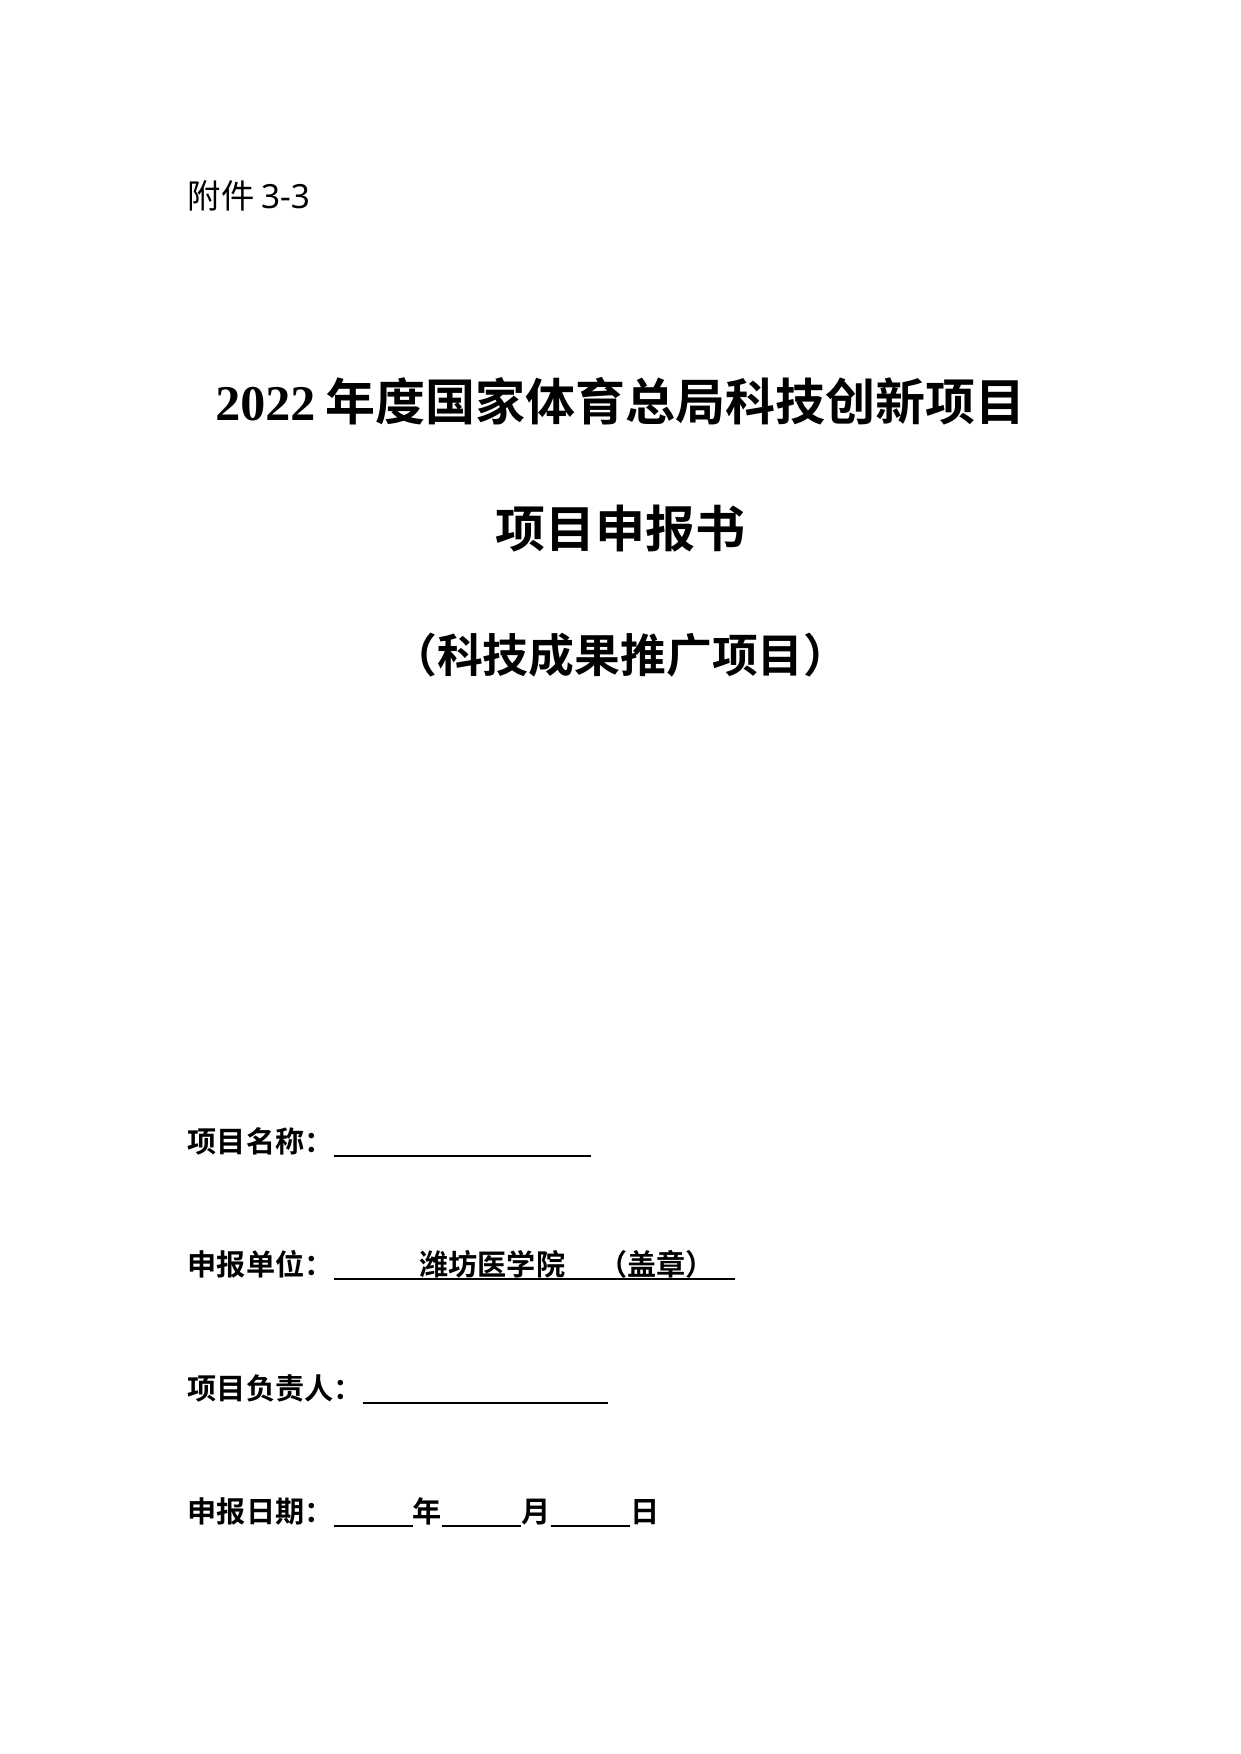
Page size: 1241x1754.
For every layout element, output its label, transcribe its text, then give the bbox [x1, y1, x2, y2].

text 项目申报书 [187, 477, 1053, 574]
text 项目负责人： [187, 1354, 1053, 1419]
text 项目名称： [187, 1107, 1053, 1172]
text 申报日期： 年 月 日 [187, 1478, 1053, 1543]
text （科技成果推广项目） [187, 604, 1053, 701]
text 申报单位： 潍坊医学院 （盖章） [187, 1231, 1053, 1296]
text 2022年度国家体育总局科技创新项目 [187, 350, 1053, 448]
text 附件3-3 [187, 162, 1053, 227]
